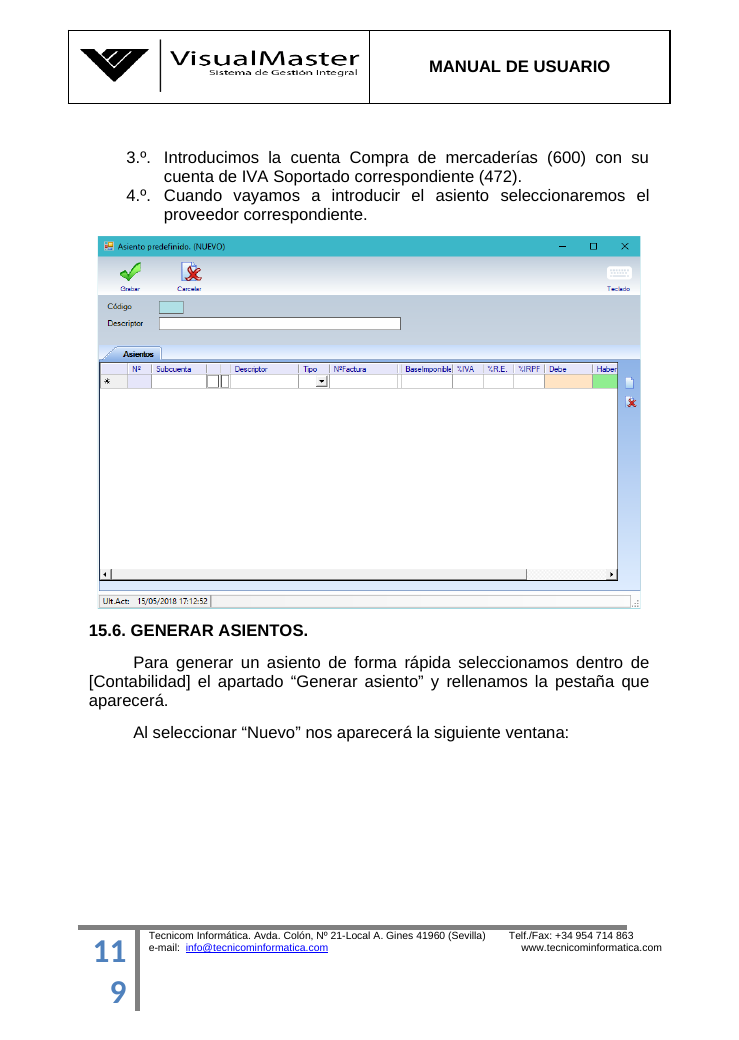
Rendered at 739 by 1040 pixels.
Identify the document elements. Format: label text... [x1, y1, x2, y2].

list Introducimos la cuenta Compra de mercaderías (600) con su cuenta de IVA Soportado correspondiente (472). [126, 148, 649, 186]
list Cuando vayamos a introducir el asiento seleccionaremos el proveedor correspondiente. [126, 186, 649, 224]
text Para generar un asiento de forma rápida seleccionamos dentro de [Contabilidad] el apartado “Generar asiento” y rellenamos la pestaña que aparecerá. [89, 653, 649, 710]
picture [97, 236, 641, 609]
subtitle 15.6. GENERAR ASIENTOS. [89, 621, 649, 640]
text Al seleccionar “Nuevo” nos aparecerá la siguiente ventana: [89, 723, 649, 742]
picture [73, 35, 366, 98]
